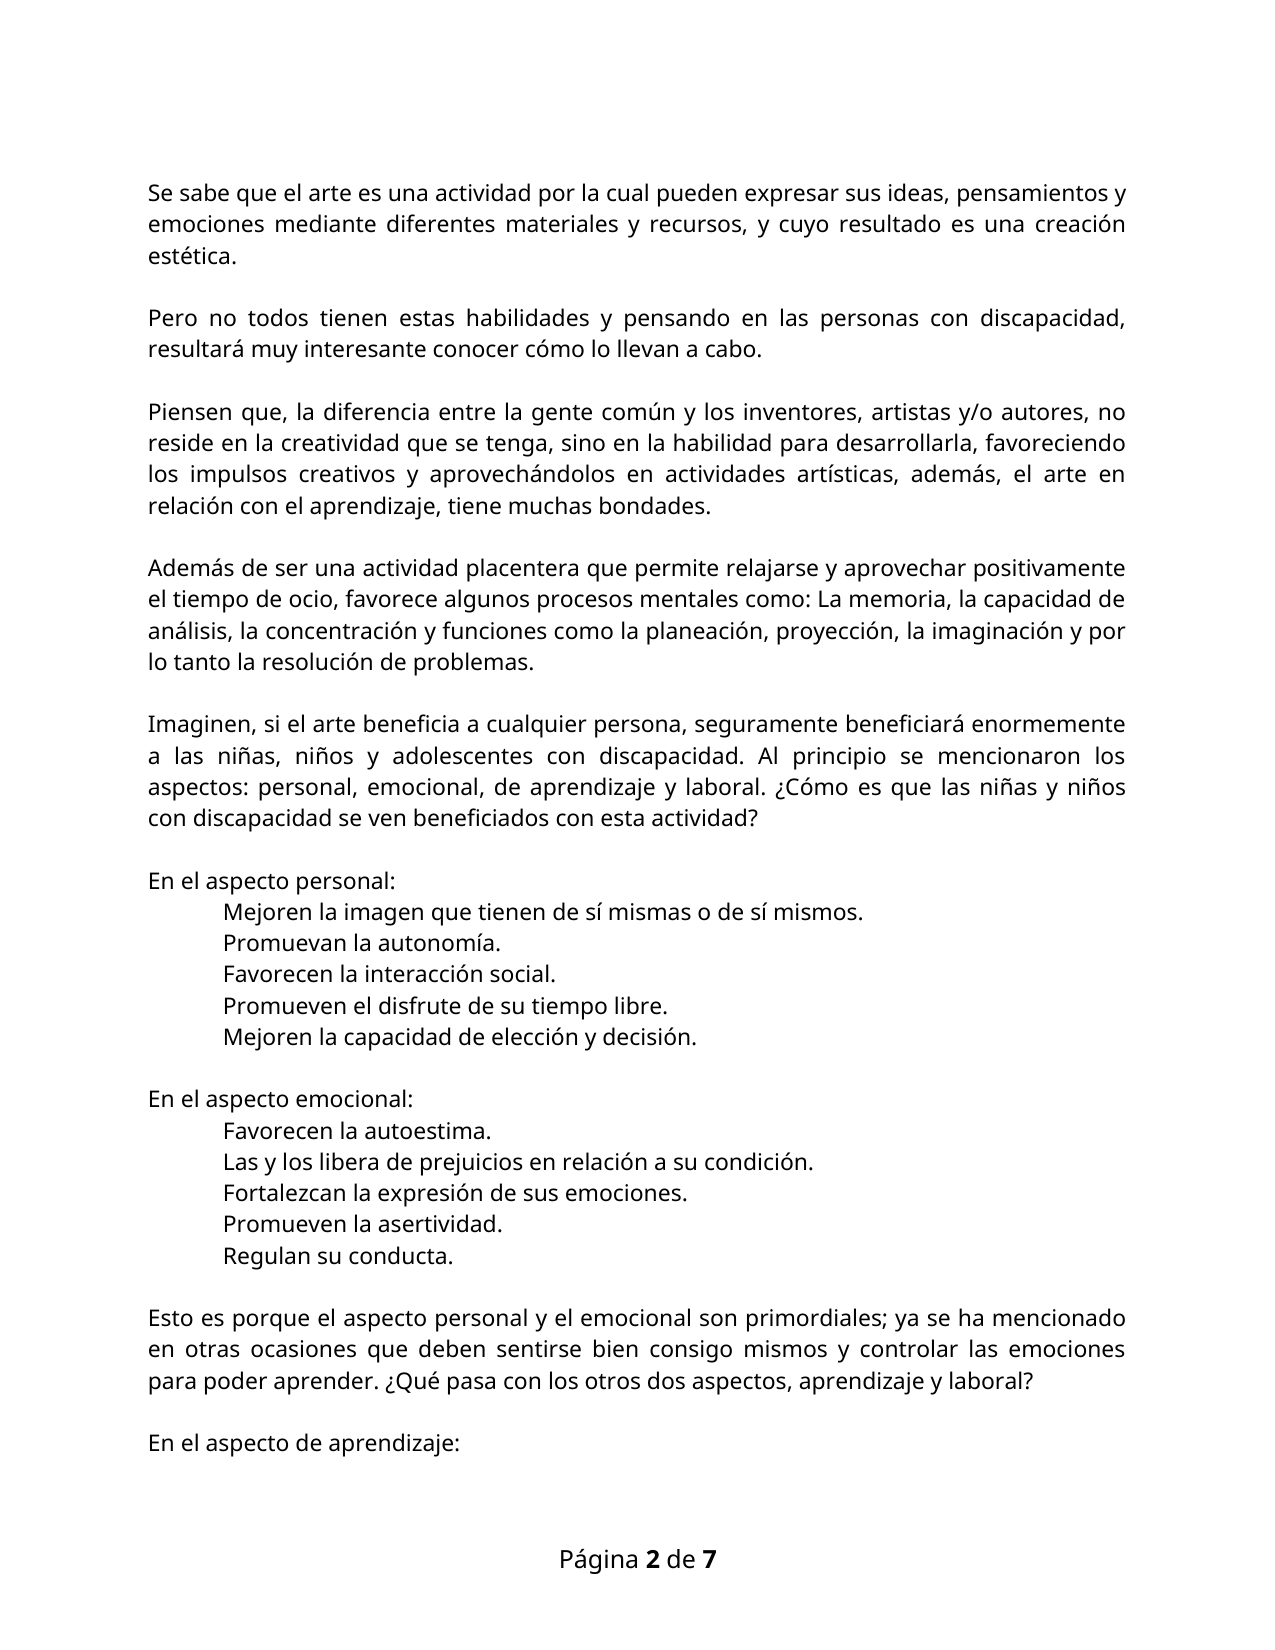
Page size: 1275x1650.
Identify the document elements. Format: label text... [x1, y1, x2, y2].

text En el aspecto personal: [148, 865, 1127, 896]
list Favorecen la autoestima. [223, 1115, 1127, 1146]
list Promueven el disfrute de su tiempo libre. [223, 990, 1127, 1021]
text Piensen que, la diferencia entre la gente común y los inventores, artistas y/o autores, no reside en la creatividad que se tenga, sino en la habilidad para desarrollarla, favoreciendo los impulsos creativos y aprovechándolos en actividades artísticas, además, el arte en relación con el aprendizaje, tiene muchas bondades. [148, 396, 1127, 521]
list Regulan su conducta. [223, 1240, 1127, 1271]
list Las y los libera de prejuicios en relación a su condición. [223, 1146, 1127, 1177]
text Además de ser una actividad placentera que permite relajarse y aprovechar positivamente el tiempo de ocio, favorece algunos procesos mentales como: La memoria, la capacidad de análisis, la concentración y funciones como la planeación, proyección, la imaginación y por lo tanto la resolución de problemas. [148, 552, 1127, 677]
list Promueven la asertividad. [223, 1208, 1127, 1240]
text Esto es porque el aspecto personal y el emocional son primordiales; ya se ha mencionado en otras ocasiones que deben sentirse bien consigo mismos y controlar las emociones para poder aprender. ¿Qué pasa con los otros dos aspectos, aprendizaje y laboral? [148, 1302, 1127, 1396]
list Mejoren la capacidad de elección y decisión. [223, 1021, 1127, 1052]
list Mejoren la imagen que tienen de sí mismas o de sí mismos. [223, 896, 1127, 927]
text En el aspecto emocional: [148, 1083, 1127, 1115]
text Imaginen, si el arte beneficia a cualquier persona, seguramente beneficiará enormemente a las niñas, niños y adolescentes con discapacidad. Al principio se mencionaron los aspectos: personal, emocional, de aprendizaje y laboral. ¿Cómo es que las niñas y niños con discapacidad se ven beneficiados con esta actividad? [148, 708, 1127, 833]
text En el aspecto de aprendizaje: [148, 1427, 1127, 1458]
list Promuevan la autonomía. [223, 927, 1127, 958]
text Pero no todos tienen estas habilidades y pensando en las personas con discapacidad, resultará muy interesante conocer cómo lo llevan a cabo. [148, 302, 1127, 365]
list Favorecen la interacción social. [223, 958, 1127, 990]
text Se sabe que el arte es una actividad por la cual pueden expresar sus ideas, pensamientos y emociones mediante diferentes materiales y recursos, y cuyo resultado es una creación estética. [148, 177, 1127, 271]
list Fortalezcan la expresión de sus emociones. [223, 1177, 1127, 1208]
